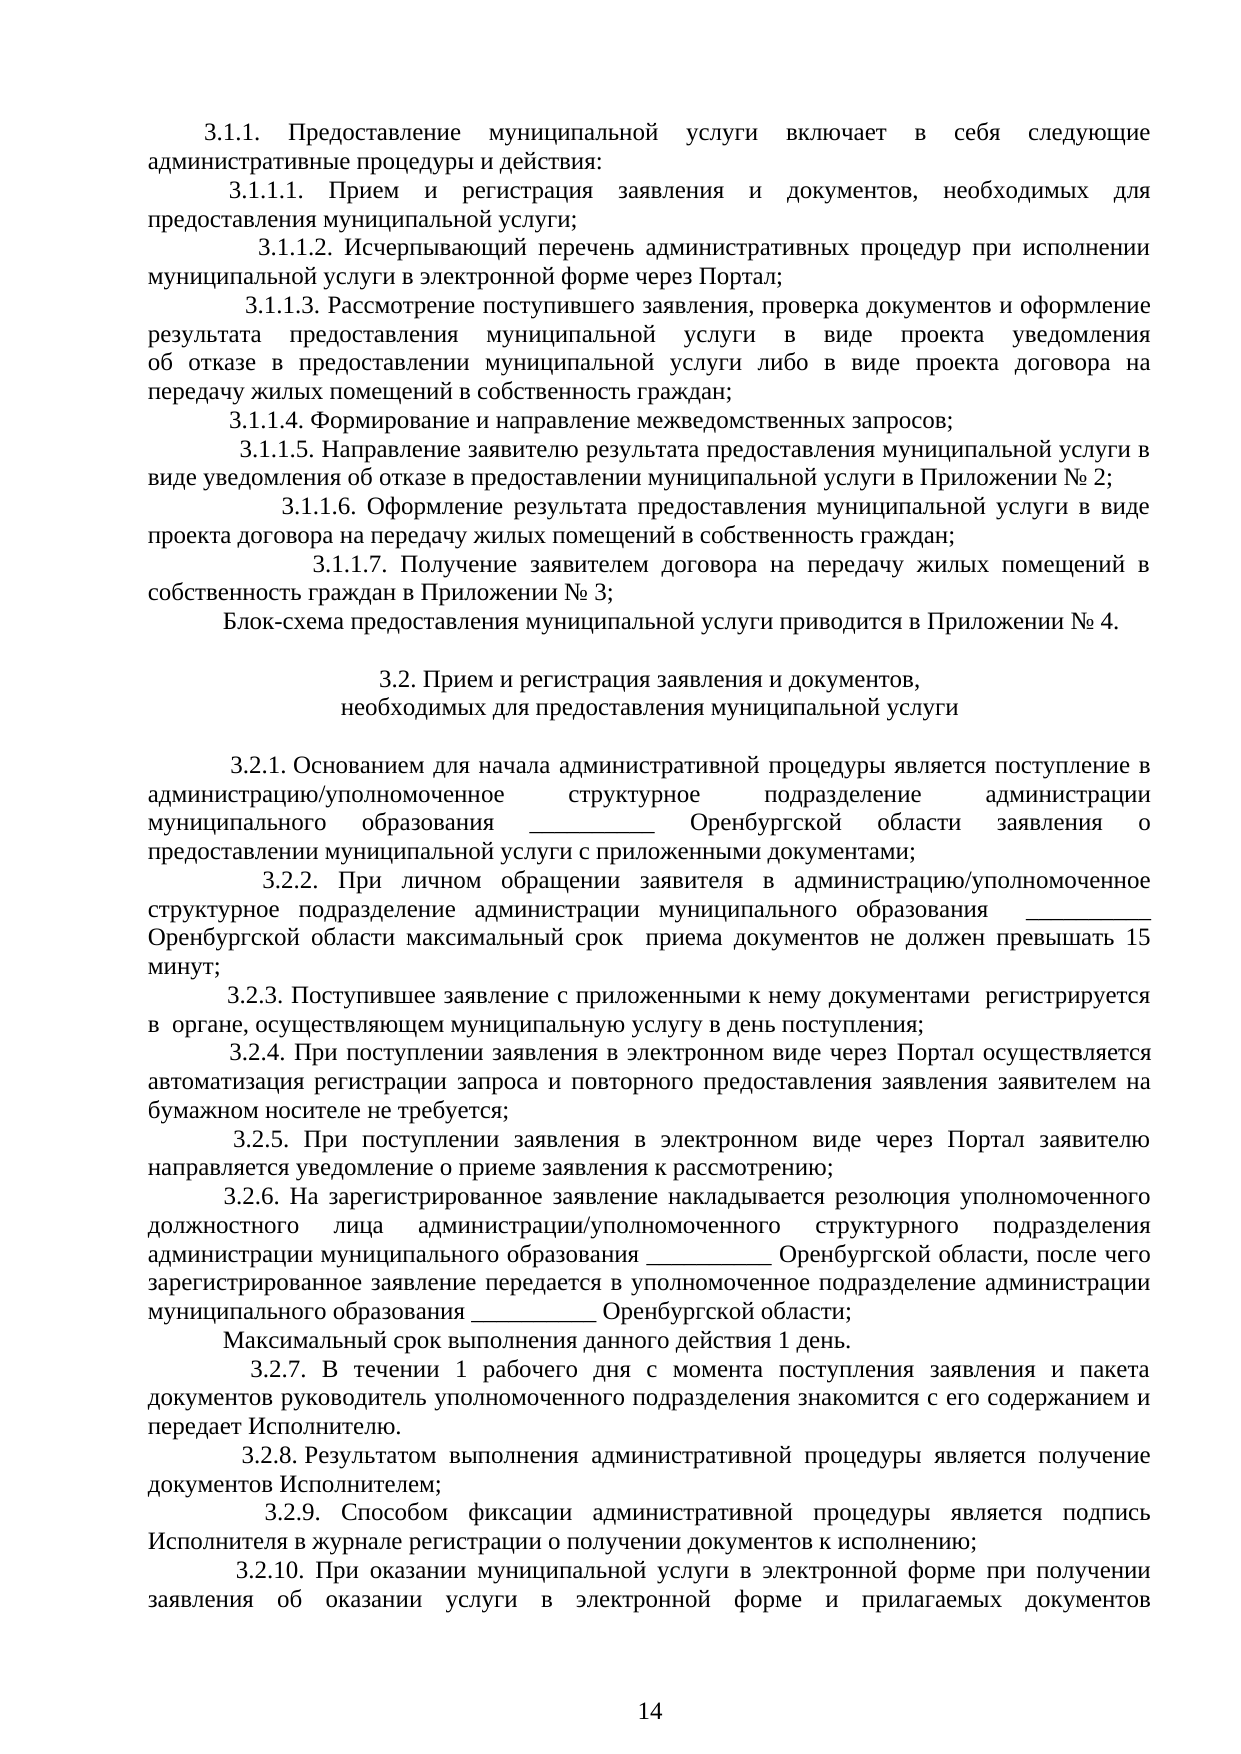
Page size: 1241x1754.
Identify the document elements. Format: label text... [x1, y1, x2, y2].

text необходимых для предоставления муниципальной услуги [148, 692, 1152, 721]
text 3.1.1.1. Прием и регистрация заявления и документов, необходимых для предоставления муниципальной услуги; [148, 175, 1152, 232]
text 3.1.1.5. Направление заявителю результата предоставления муниципальной услуги в виде уведомления об отказе в предоставлении муниципальной услуги в Приложении № 2; [148, 434, 1152, 491]
text 3.2.1. Основанием для начала административной процедуры является поступление в администрацию/уполномоченное структурное подразделение администрации муниципального образования __________ Оренбургской области заявления о предоставлении муниципальной услуги с приложенными документами; [148, 750, 1152, 865]
text 3.1.1.4. Формирование и направление межведомственных запросов; [148, 405, 1152, 434]
text 3.2.9. Способом фиксации административной процедуры является подпись Исполнителя в журнале регистрации о получении документов к исполнению; [148, 1497, 1152, 1555]
text 3.2.8. Результатом выполнения административной процедуры является получение документов Исполнителем; [148, 1440, 1152, 1497]
text 3.1.1.2. Исчерпывающий перечень административных процедур при исполнении муниципальной услуги в электронной форме через Портал; [148, 232, 1152, 290]
text 3.1.1.3. Рассмотрение поступившего заявления, проверка документов и оформление результата предоставления муниципальной услуги в виде проекта уведомления об отказе в предоставлении муниципальной услуги либо в виде проекта договора на передачу жилых помещений в собственность граждан; [148, 290, 1152, 405]
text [148, 1555, 1152, 1612]
text 3.1.1.7. Получение заявителем договора на передачу жилых помещений в собственность граждан в Приложении № 3; [148, 549, 1152, 606]
text 3.2.6. На зарегистрированное заявление накладывается резолюция уполномоченного должностного лица администрации/уполномоченного структурного подразделения администрации муниципального образования __________ Оренбургской области, после чего зарегистрированное заявление передается в уполномоченное подразделение администрации муниципального образования __________ Оренбургской области; [148, 1181, 1152, 1325]
text 3.2. Прием и регистрация заявления и документов, [148, 664, 1152, 692]
text 3.2.7. В течении 1 рабочего дня с момента поступления заявления и пакета документов руководитель уполномоченного подразделения знакомится с его содержанием и передает Исполнителю. [148, 1354, 1152, 1440]
text 3.2.2. При личном обращении заявителя в администрацию/уполномоченное структурное подразделение администрации муниципального образования __________ Оренбургской области максимальный срок приема документов не должен превышать 15 минут; [148, 865, 1152, 980]
text Блок-схема предоставления муниципальной услуги приводится в Приложении № 4. [148, 606, 1152, 635]
text 3.2.5. При поступлении заявления в электронном виде через Портал заявителю направляется уведомление о приеме заявления к рассмотрению; [148, 1124, 1152, 1181]
text 3.1.1.6. Оформление результата предоставления муниципальной услуги в виде проекта договора на передачу жилых помещений в собственность граждан; [148, 491, 1152, 549]
text 3.2.3. Поступившее заявление с приложенными к нему документами регистрируется в органе, осуществляющем муниципальную услугу в день поступления; [148, 980, 1152, 1037]
text Максимальный срок выполнения данного действия 1 день. [148, 1325, 1152, 1354]
text 3.1.1. Предоставление муниципальной услуги включает в себя следующие административные процедуры и действия: [148, 117, 1152, 175]
text 3.2.4. При поступлении заявления в электронном виде через Портал осуществляется автоматизация регистрации запроса и повторного предоставления заявления заявителем на бумажном носителе не требуется; [148, 1037, 1152, 1124]
